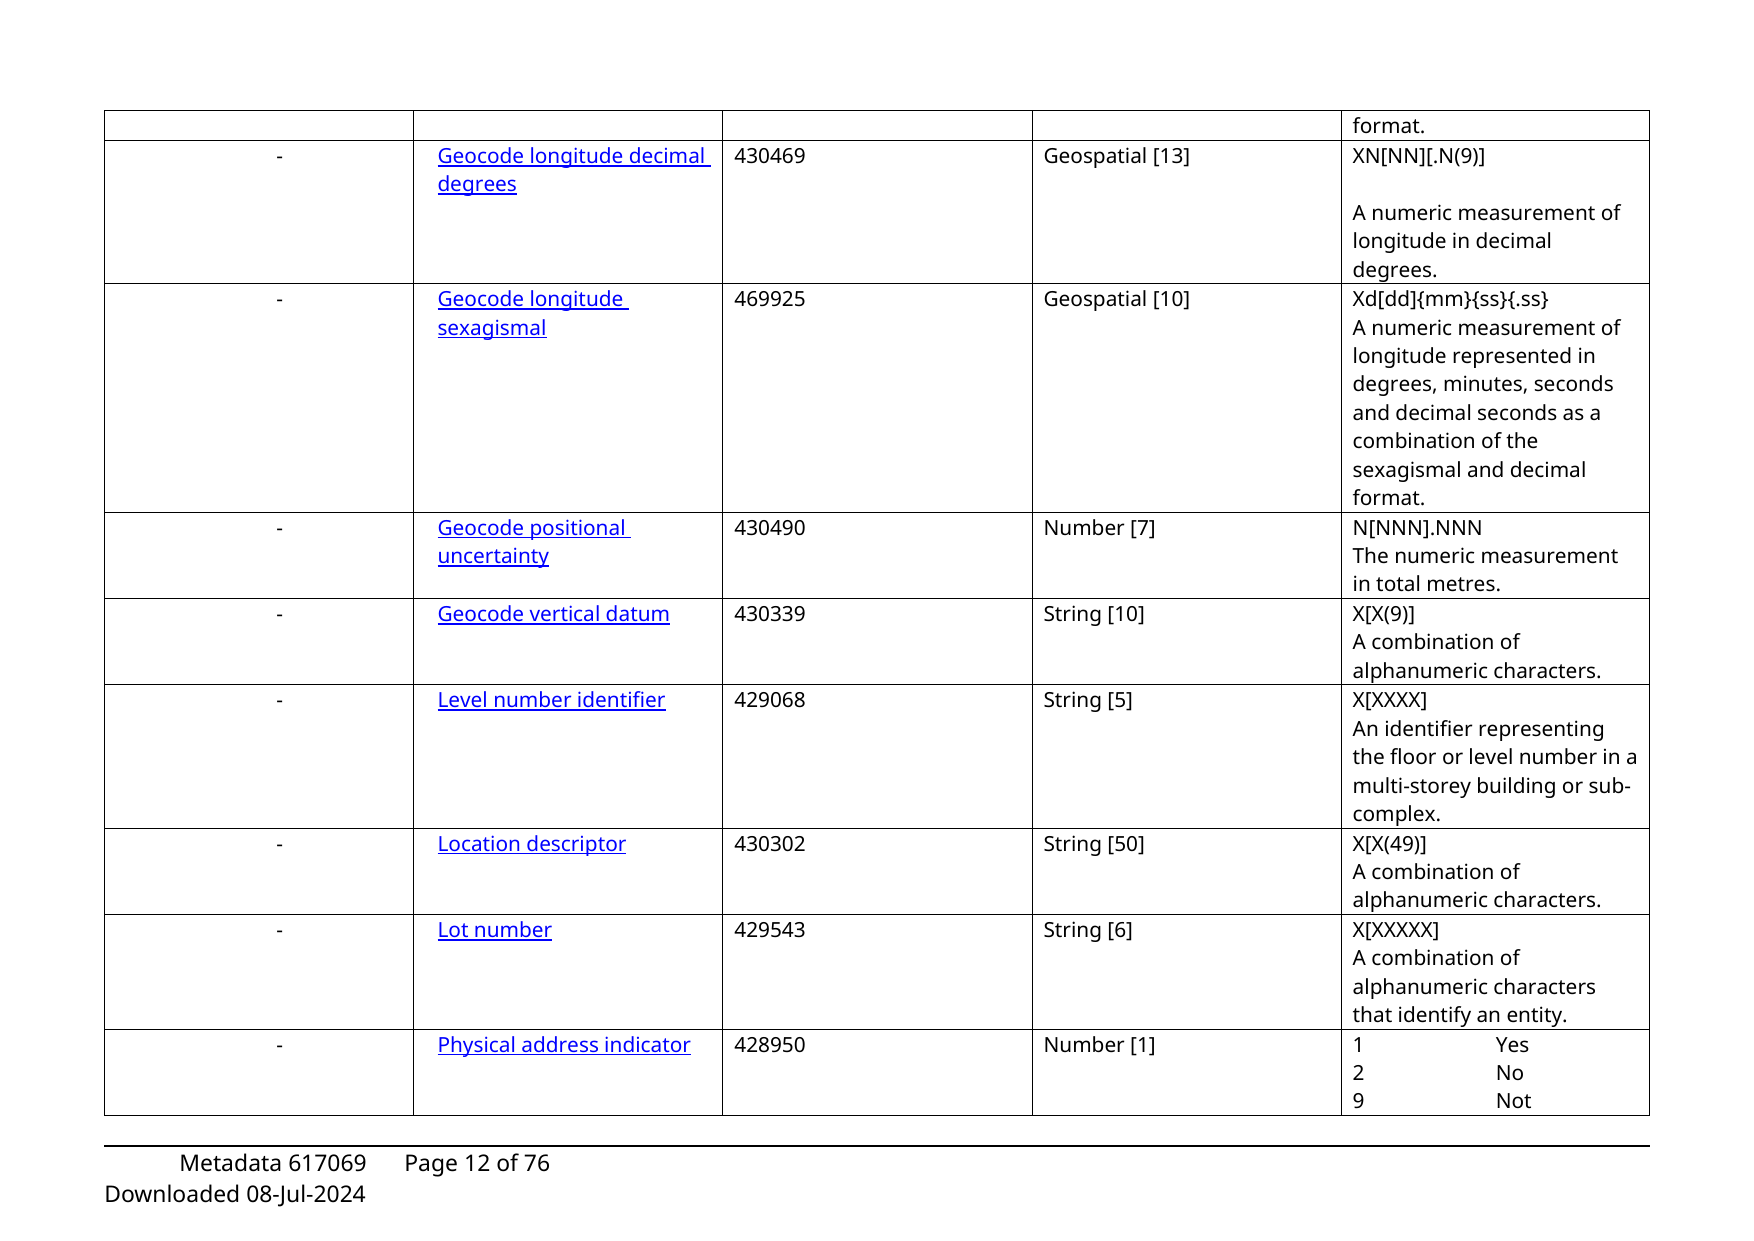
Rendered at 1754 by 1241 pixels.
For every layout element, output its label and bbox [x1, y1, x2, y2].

table_header [105, 1030, 413, 1115]
table_header [414, 111, 722, 140]
table_header [1033, 599, 1341, 684]
table_header [723, 829, 1032, 914]
table_header [723, 685, 1032, 828]
table_header [1342, 111, 1649, 140]
table_header [1033, 141, 1341, 283]
table_header [1033, 685, 1341, 828]
table_header [1033, 284, 1341, 512]
table_header [414, 284, 722, 512]
table_header [723, 111, 1032, 140]
table_header [105, 599, 413, 684]
table_header [723, 1030, 1032, 1115]
table_header [1033, 111, 1341, 140]
table_header [105, 513, 413, 598]
table_header [414, 141, 722, 283]
table_header [1342, 829, 1649, 914]
table_header [414, 513, 722, 598]
table_header [414, 685, 722, 828]
table_header [1342, 284, 1649, 512]
table_header [1033, 829, 1341, 914]
table_header [723, 141, 1032, 283]
table_header [723, 599, 1032, 684]
table_header [414, 599, 722, 684]
table_header [414, 829, 722, 914]
table_header [1342, 1030, 1649, 1115]
table_header [1342, 599, 1649, 684]
table_header [1342, 915, 1649, 1029]
table_header [105, 915, 413, 1029]
table_header [1033, 513, 1341, 598]
table_header [105, 111, 413, 140]
table_header [414, 915, 722, 1029]
table_header [723, 915, 1032, 1029]
table_header [1342, 141, 1649, 283]
table_header [723, 513, 1032, 598]
table_header [105, 141, 413, 283]
table_header [1342, 685, 1649, 828]
table_header [414, 1030, 722, 1115]
table_header [1033, 1030, 1341, 1115]
table_header [105, 829, 413, 914]
table_header [723, 284, 1032, 512]
table_header [105, 685, 413, 828]
table_header [105, 284, 413, 512]
table_header [1342, 513, 1649, 598]
table_header [1033, 915, 1341, 1029]
